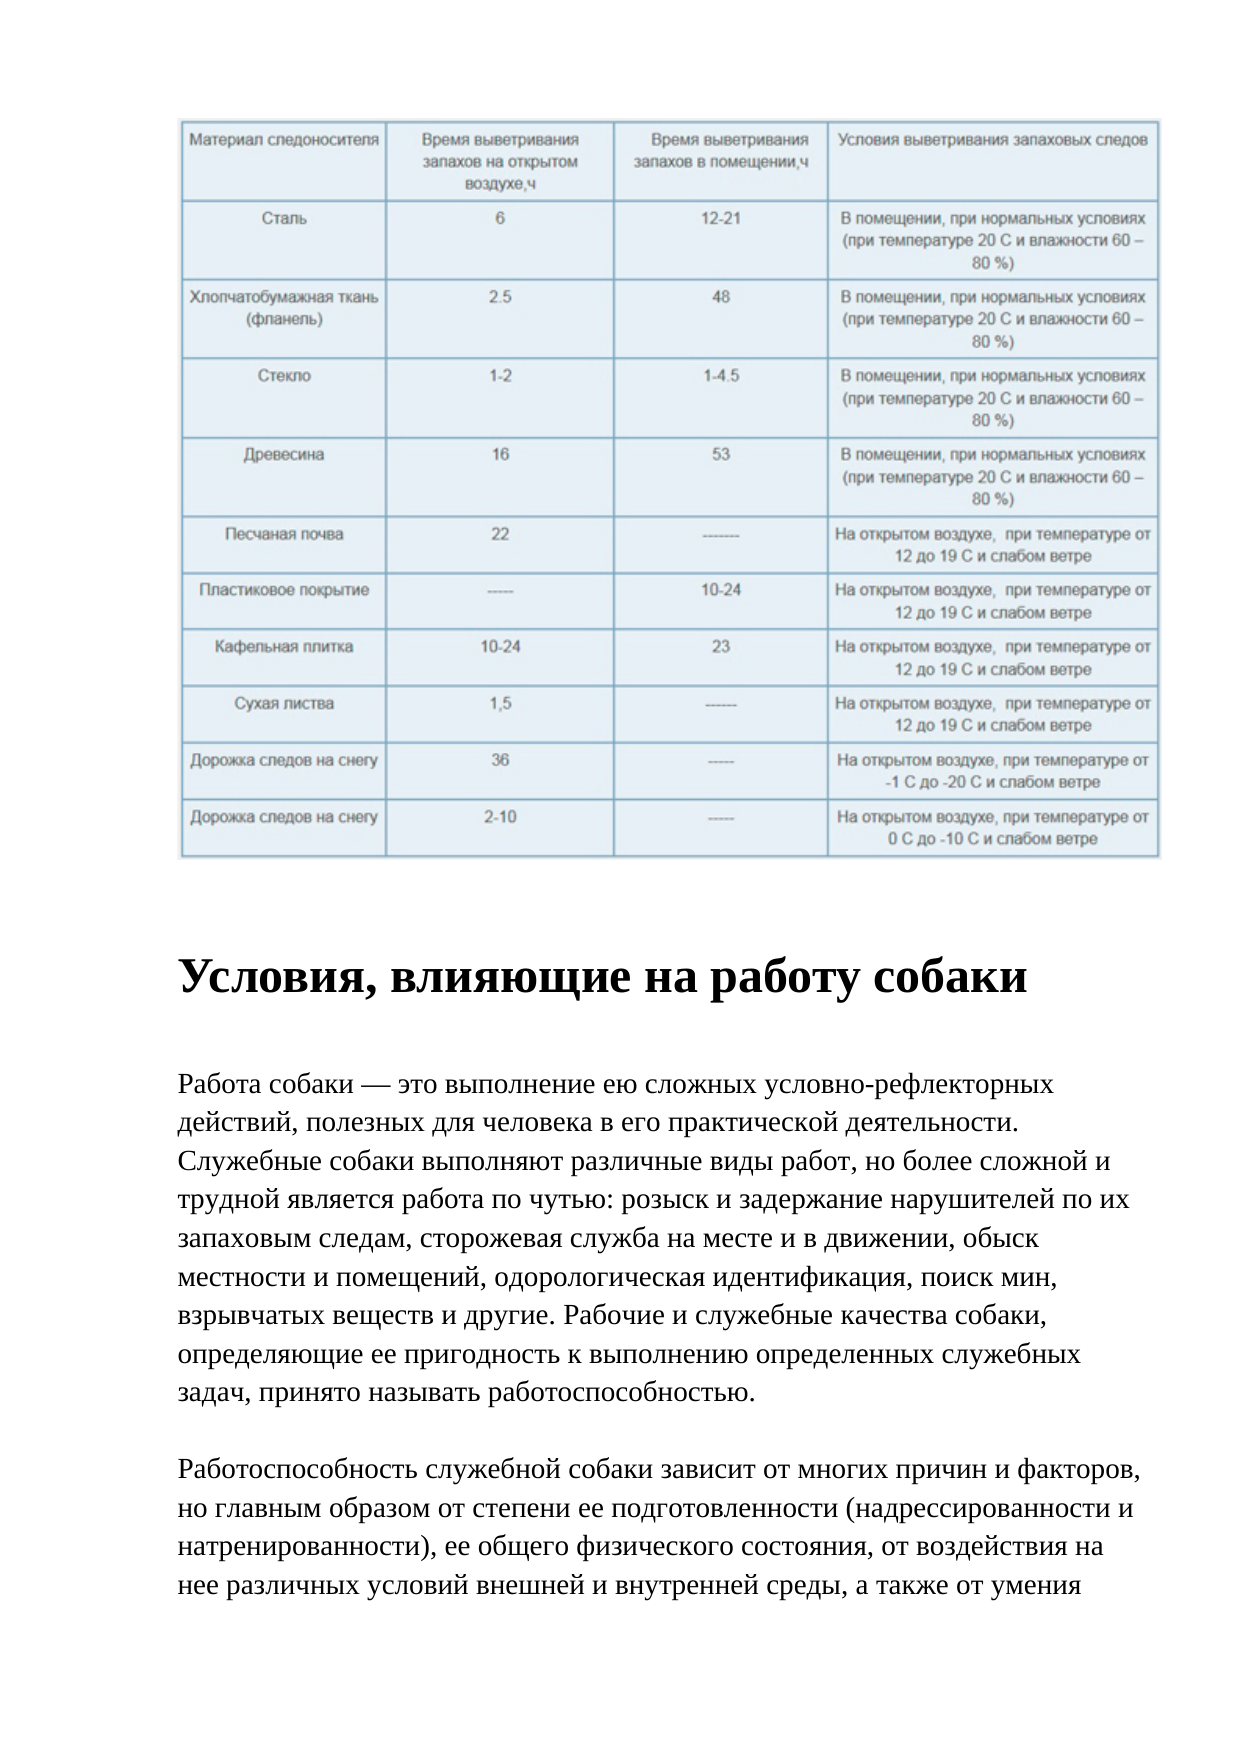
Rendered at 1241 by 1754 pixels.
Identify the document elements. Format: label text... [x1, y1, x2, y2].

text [177, 1032, 1152, 1601]
picture [177, 118, 1162, 860]
text Условия, влияющие на работу собаки [177, 946, 1152, 1003]
